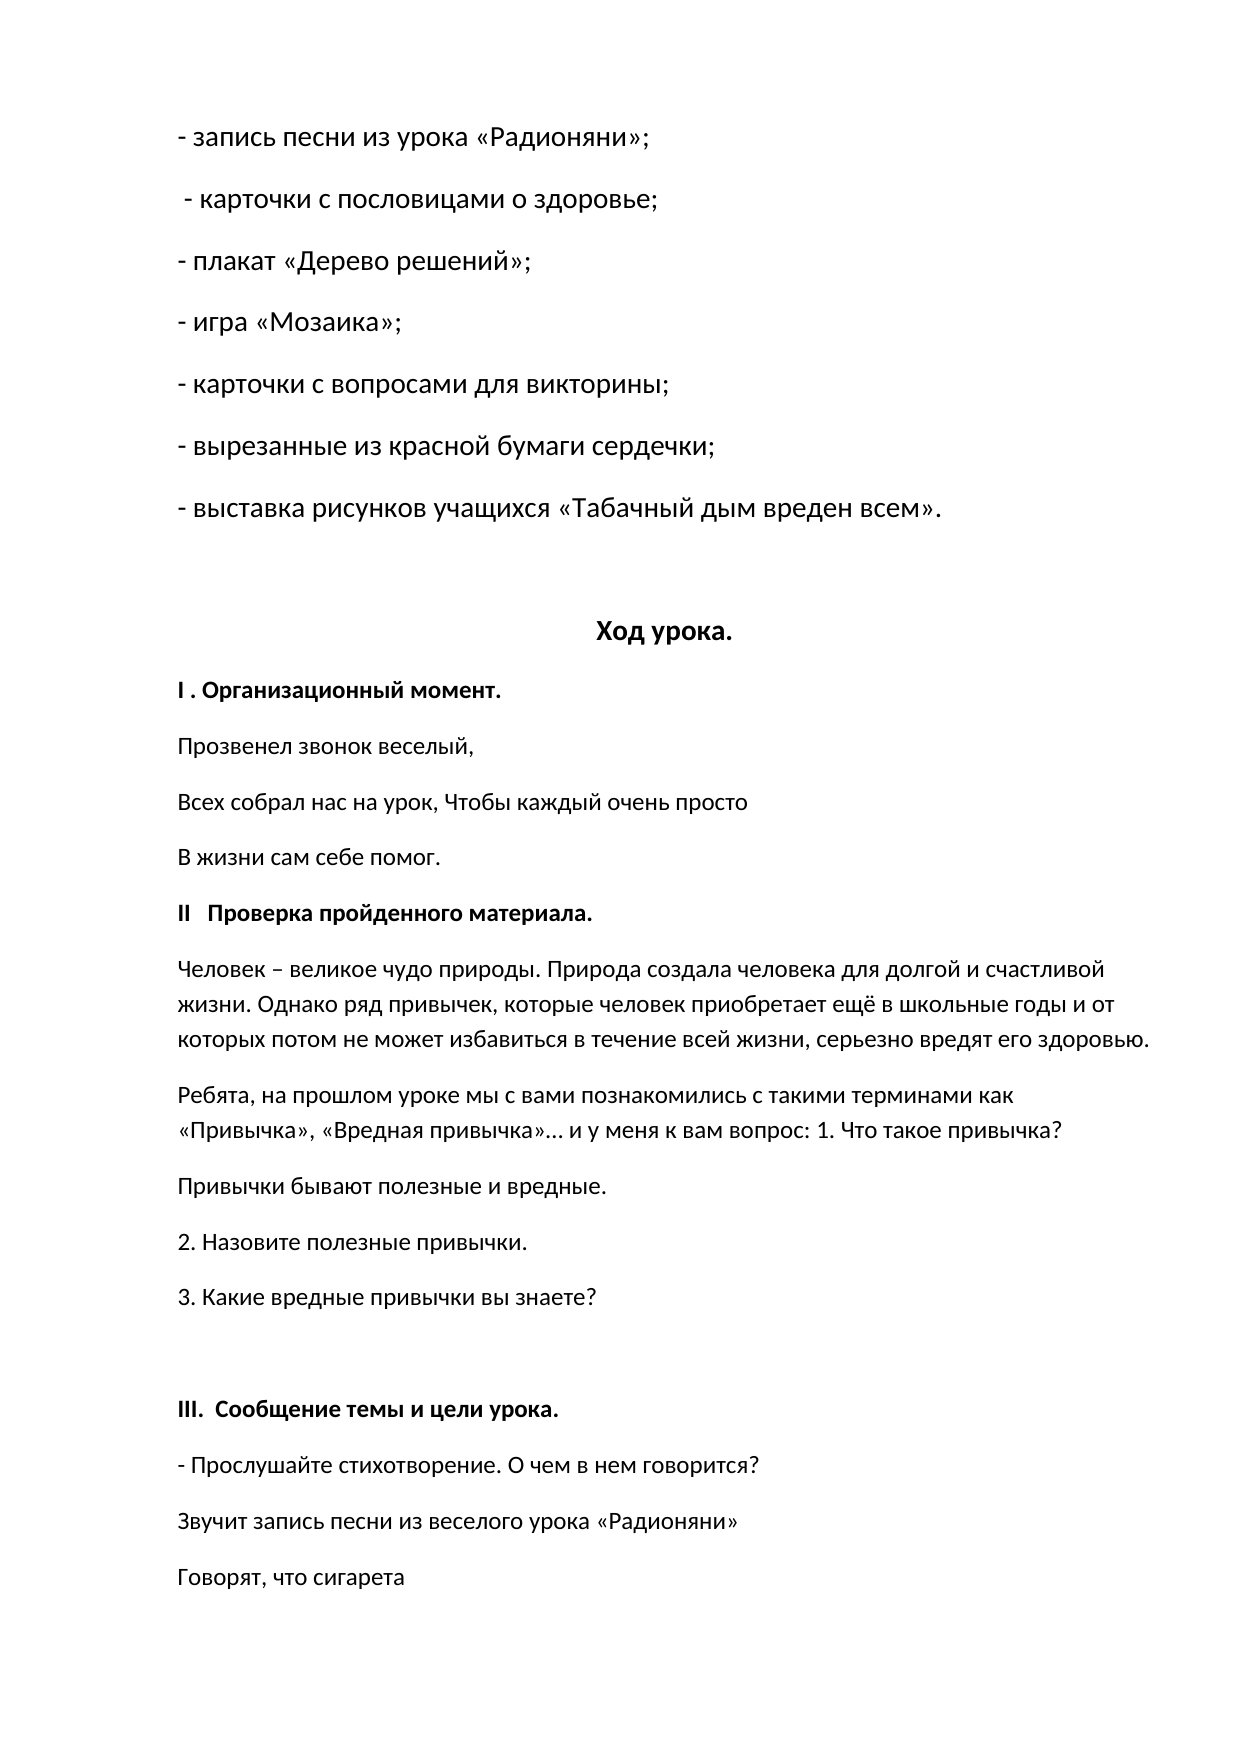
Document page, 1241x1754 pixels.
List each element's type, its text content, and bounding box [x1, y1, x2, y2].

text В жизни сам себе помог. [177, 842, 1152, 872]
text Ребята, на прошлом уроке мы с вами познакомились с такими терминами как «Привычка», «Вредная привычка»… и у меня к вам вопрос: 1. Что такое привычка? [177, 1079, 1152, 1144]
text - игра «Мозаика»; [177, 303, 1152, 339]
text III. Сообщение темы и цели урока. [177, 1393, 1152, 1424]
text 2. Назовите полезные привычки. [177, 1226, 1152, 1256]
text Всех собрал нас на урок, Чтобы каждый очень просто [177, 786, 1152, 816]
text - карточки с вопросами для викторины; [177, 365, 1152, 401]
text Привычки бывают полезные и вредные. [177, 1170, 1152, 1200]
text - вырезанные из красной бумаги сердечки; [177, 427, 1152, 463]
text Говорят, что сигарета [177, 1561, 1152, 1591]
text Человек – великое чудо природы. Природа создала человека для долгой и счастливой жизни. Однако ряд привычек, которые человек приобретает ещё в школьные годы и от которых потом не может избавиться в течение всей жизни, серьезно вредят его здоровью. [177, 953, 1152, 1054]
text I . Организационный момент. [177, 674, 1152, 704]
text II Проверка пройденного материала. [177, 897, 1152, 928]
text 3. Какие вредные привычки вы знаете? [177, 1282, 1152, 1312]
text - выставка рисунков учащихся «Табачный дым вреден всем». [177, 489, 1152, 524]
text Ход урока. [177, 612, 1152, 648]
text Звучит запись песни из веселого урока «Радионяни» [177, 1505, 1152, 1535]
text - карточки с пословицами о здоровье; [177, 180, 1152, 216]
text - плакат «Дерево решений»; [177, 242, 1152, 277]
text Прозвенел звонок веселый, [177, 730, 1152, 760]
text - запись песни из урока «Радионяни»; [177, 118, 1152, 154]
text - Прослушайте стихотворение. О чем в нем говорится? [177, 1449, 1152, 1479]
